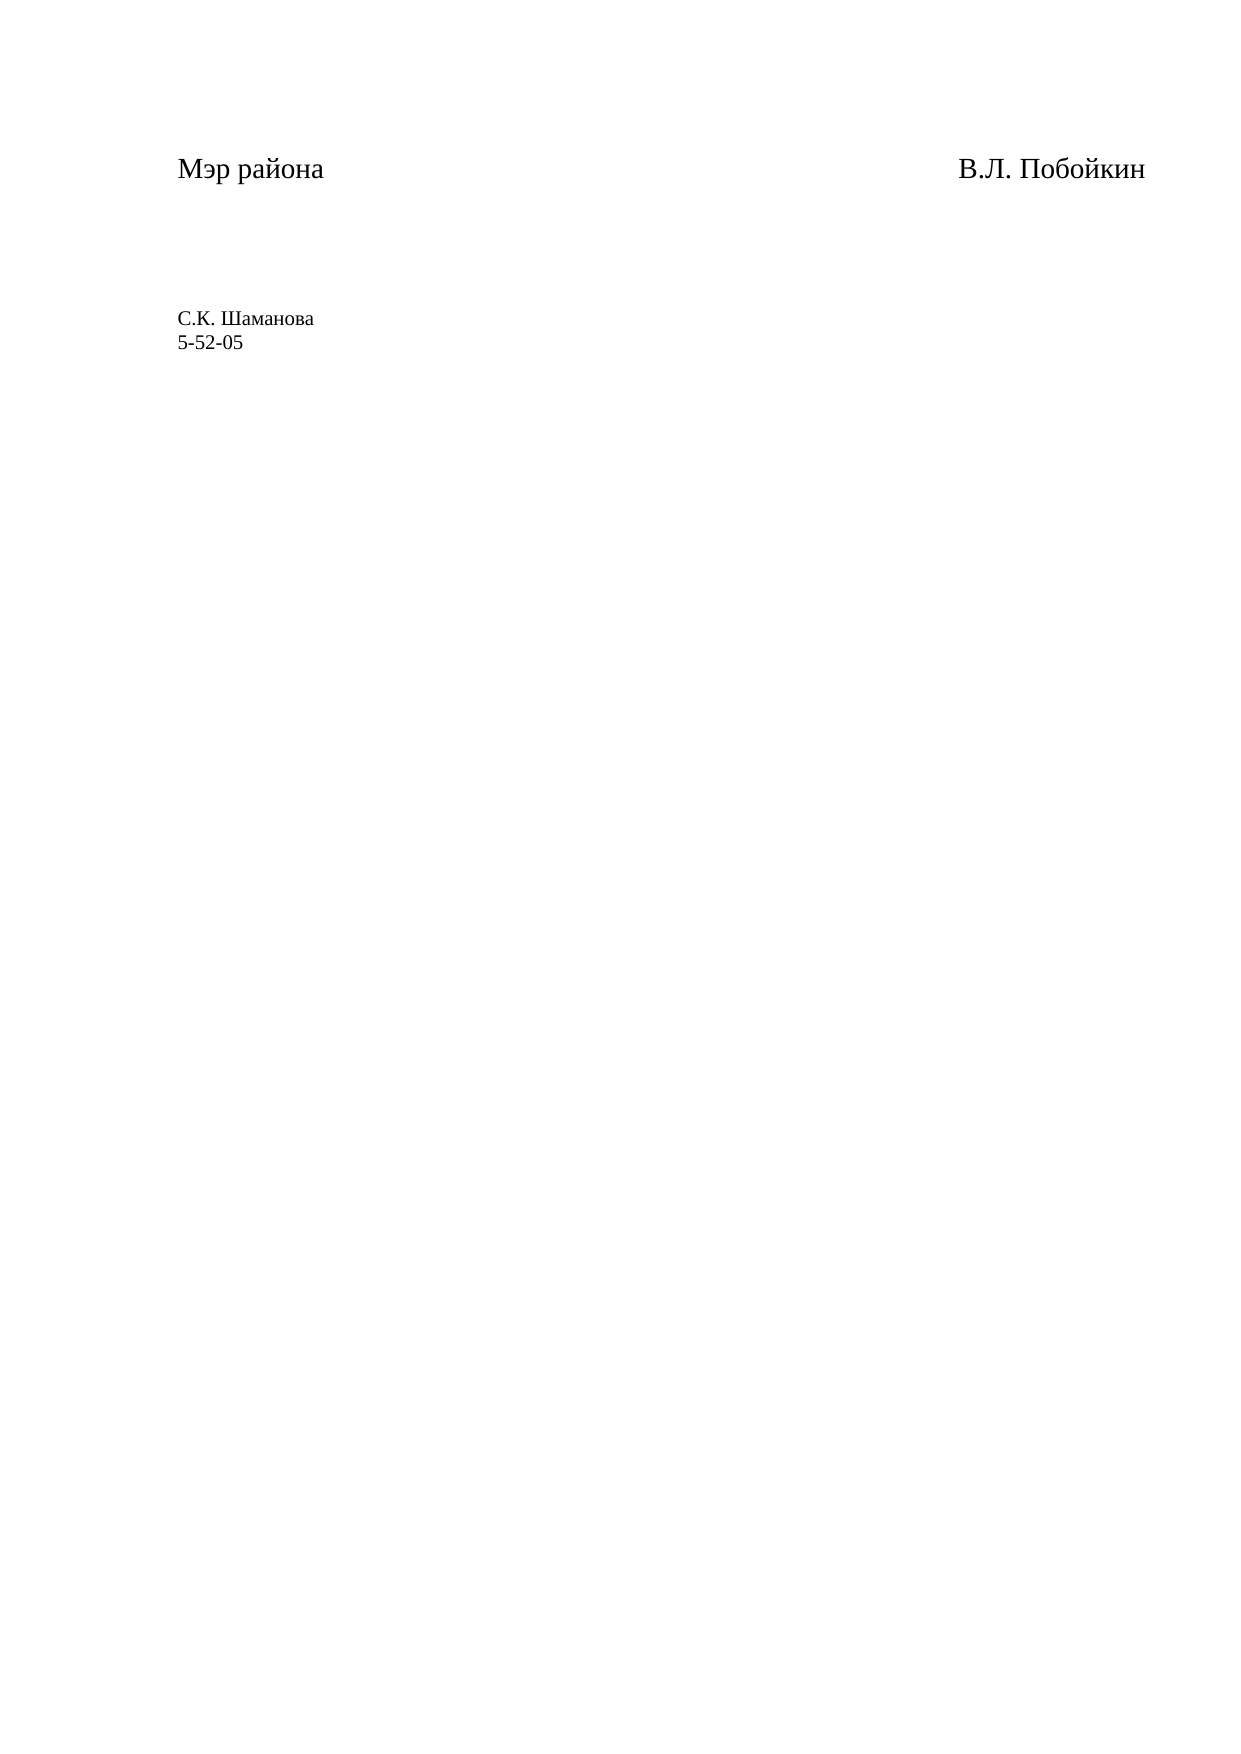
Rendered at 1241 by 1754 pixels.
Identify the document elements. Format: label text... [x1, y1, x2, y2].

text 5-52-05 [177, 329, 1152, 354]
text С.К. Шаманова [177, 306, 1152, 329]
text Мэр района В.Л. Побойкин [177, 152, 1152, 185]
